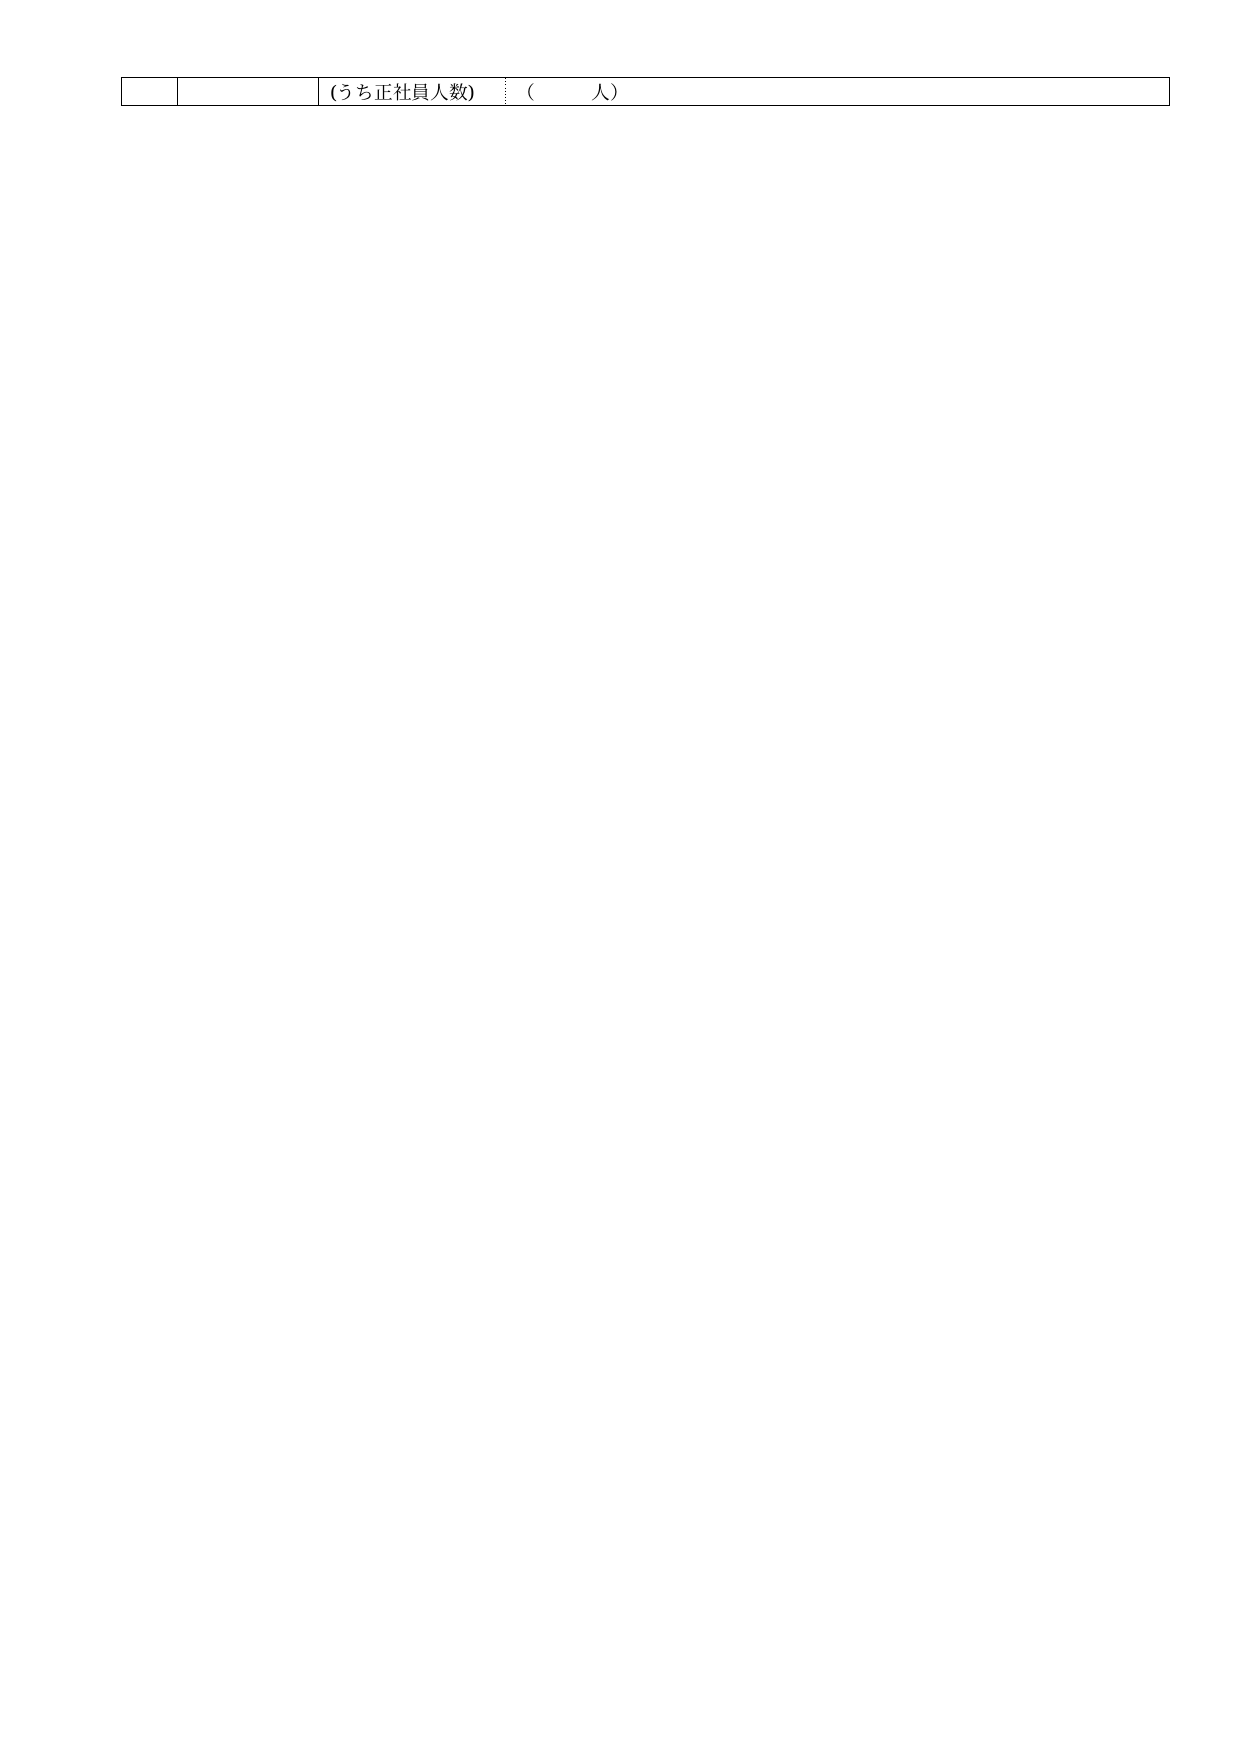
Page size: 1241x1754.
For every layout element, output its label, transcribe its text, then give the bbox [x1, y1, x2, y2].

table_cell 対象者 (選択) (うち正社員人数) [319, 78, 505, 105]
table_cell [505, 78, 1169, 105]
